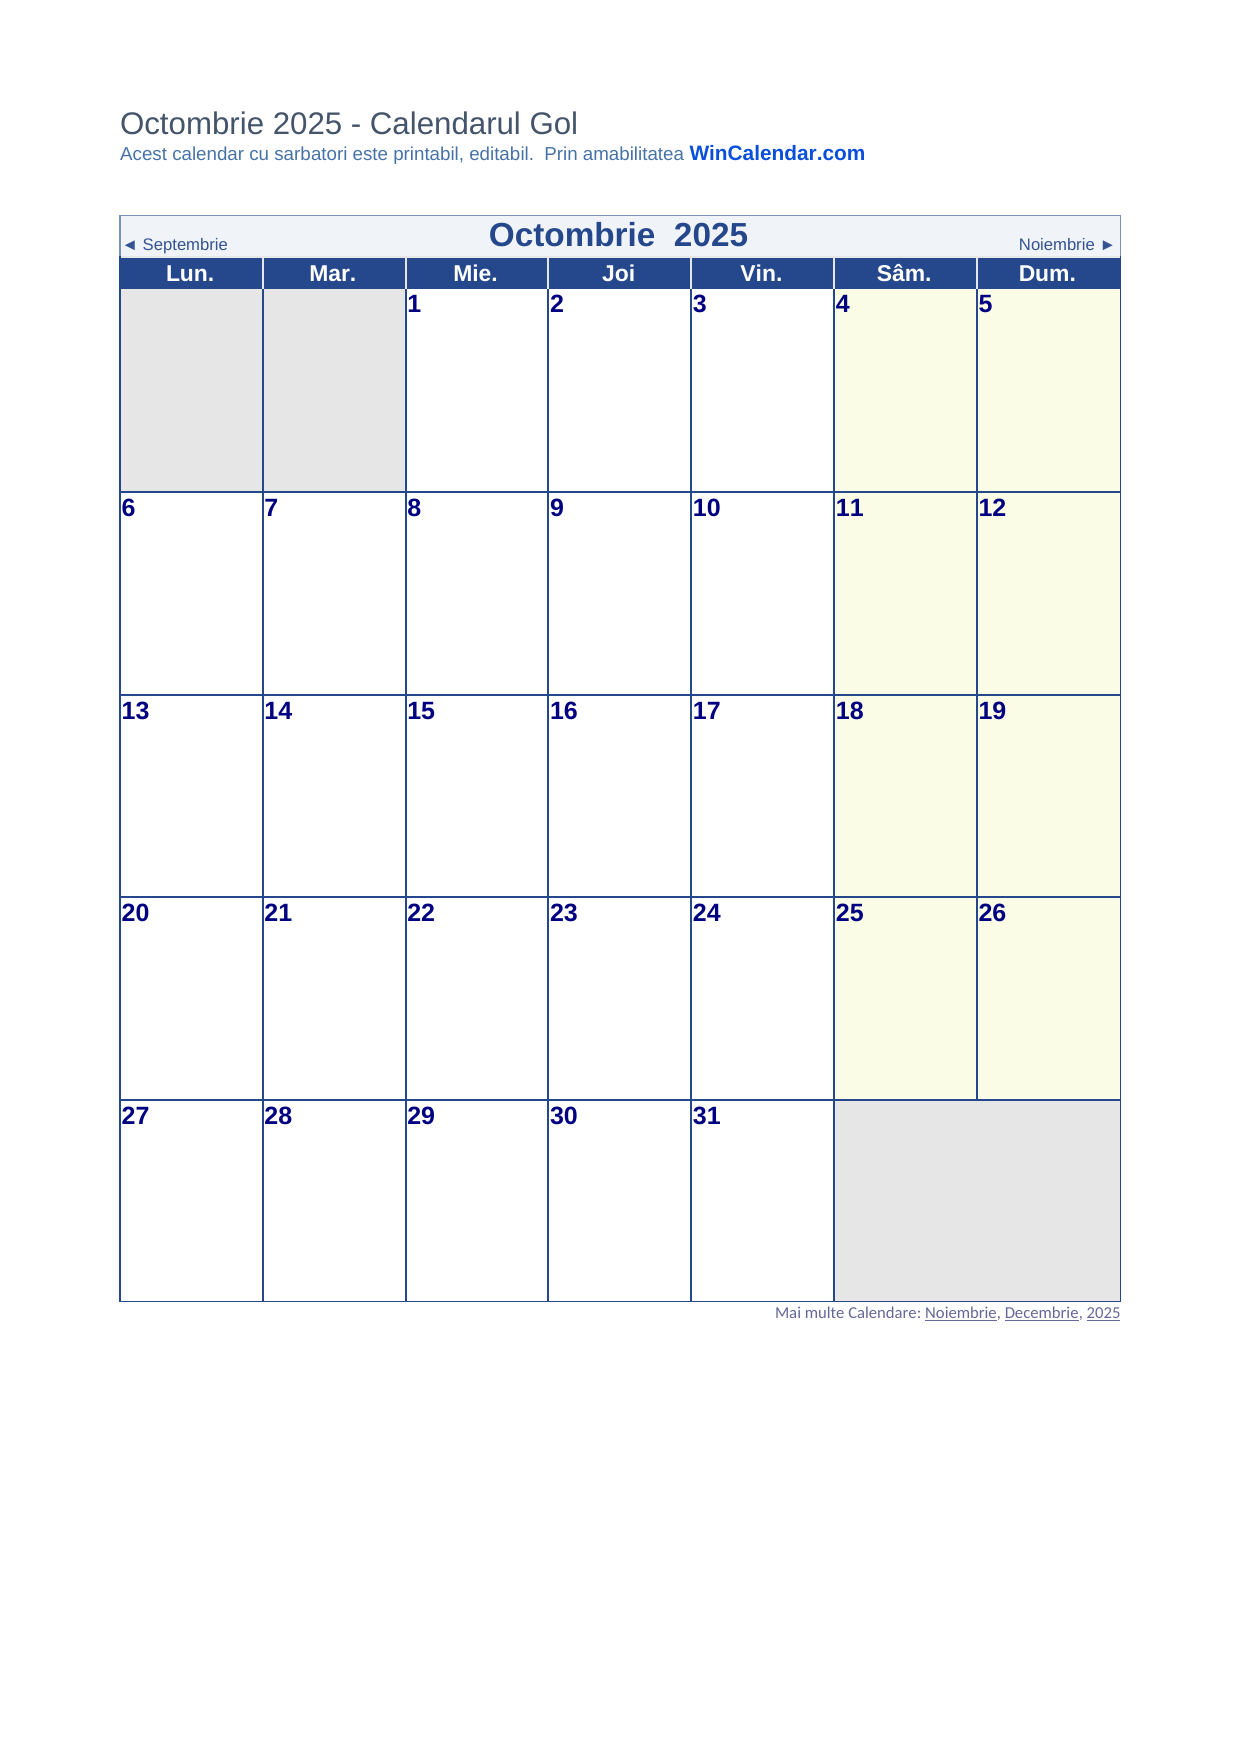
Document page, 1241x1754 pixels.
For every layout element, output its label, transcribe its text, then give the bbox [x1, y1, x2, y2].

table_cell 10 [692, 493, 833, 694]
table_cell 13 [121, 696, 262, 896]
text Octombrie 2025 - Calendarul Gol Acest calendar cu sarbatori este printabil, editabil. Prin amabilitatea WinCalendar.com [120, 105, 1120, 193]
table_cell 21 [264, 898, 405, 1099]
table_cell 9 [549, 493, 690, 694]
table_cell 28 [264, 1101, 405, 1301]
table_cell 5 [978, 289, 1120, 491]
table_cell 31 [692, 1101, 833, 1301]
table_cell 12 [978, 493, 1120, 694]
table_cell Joi [549, 258, 690, 289]
table_cell 15 [407, 696, 547, 896]
table_cell Sâm. [835, 258, 976, 289]
table_cell 19 [978, 696, 1120, 896]
table_cell 3 [692, 289, 833, 491]
table_header Noiembrie ► [977, 216, 1120, 256]
table_cell 8 [407, 493, 547, 694]
table_cell Vin. [692, 258, 833, 289]
table_cell 17 [692, 696, 833, 896]
table_cell 11 [835, 493, 976, 694]
table_cell 22 [407, 898, 547, 1099]
table_cell 25 [835, 898, 976, 1099]
table_cell Mar. [264, 258, 405, 289]
table_cell 23 [549, 898, 690, 1099]
table_cell 1 [407, 289, 547, 491]
table_cell 14 [264, 696, 405, 896]
table_cell 24 [692, 898, 833, 1099]
table_cell 29 [407, 1101, 547, 1301]
table_header ◄ Septembrie [121, 216, 263, 256]
table_cell Dum. [978, 258, 1120, 289]
table_cell 2 [549, 289, 690, 491]
table_cell [264, 289, 405, 491]
table_cell 16 [549, 696, 690, 896]
table_cell 7 [264, 493, 405, 694]
table_header Octombrie 2025 [263, 216, 977, 256]
text Mai multe Calendare: Noiembrie, Decembrie, 2025 [120, 1302, 1120, 1322]
table_cell 30 [549, 1101, 690, 1301]
table_cell Mie. [407, 258, 547, 289]
table_cell Lun. [121, 258, 262, 289]
table_cell 18 [835, 696, 976, 896]
table_cell [835, 1101, 1120, 1301]
table_cell 6 [121, 493, 262, 694]
table_cell [121, 289, 262, 491]
table_cell 4 [835, 289, 976, 491]
table_cell 27 [121, 1101, 262, 1301]
table_cell 20 [121, 898, 262, 1099]
table_cell 26 [978, 898, 1120, 1099]
